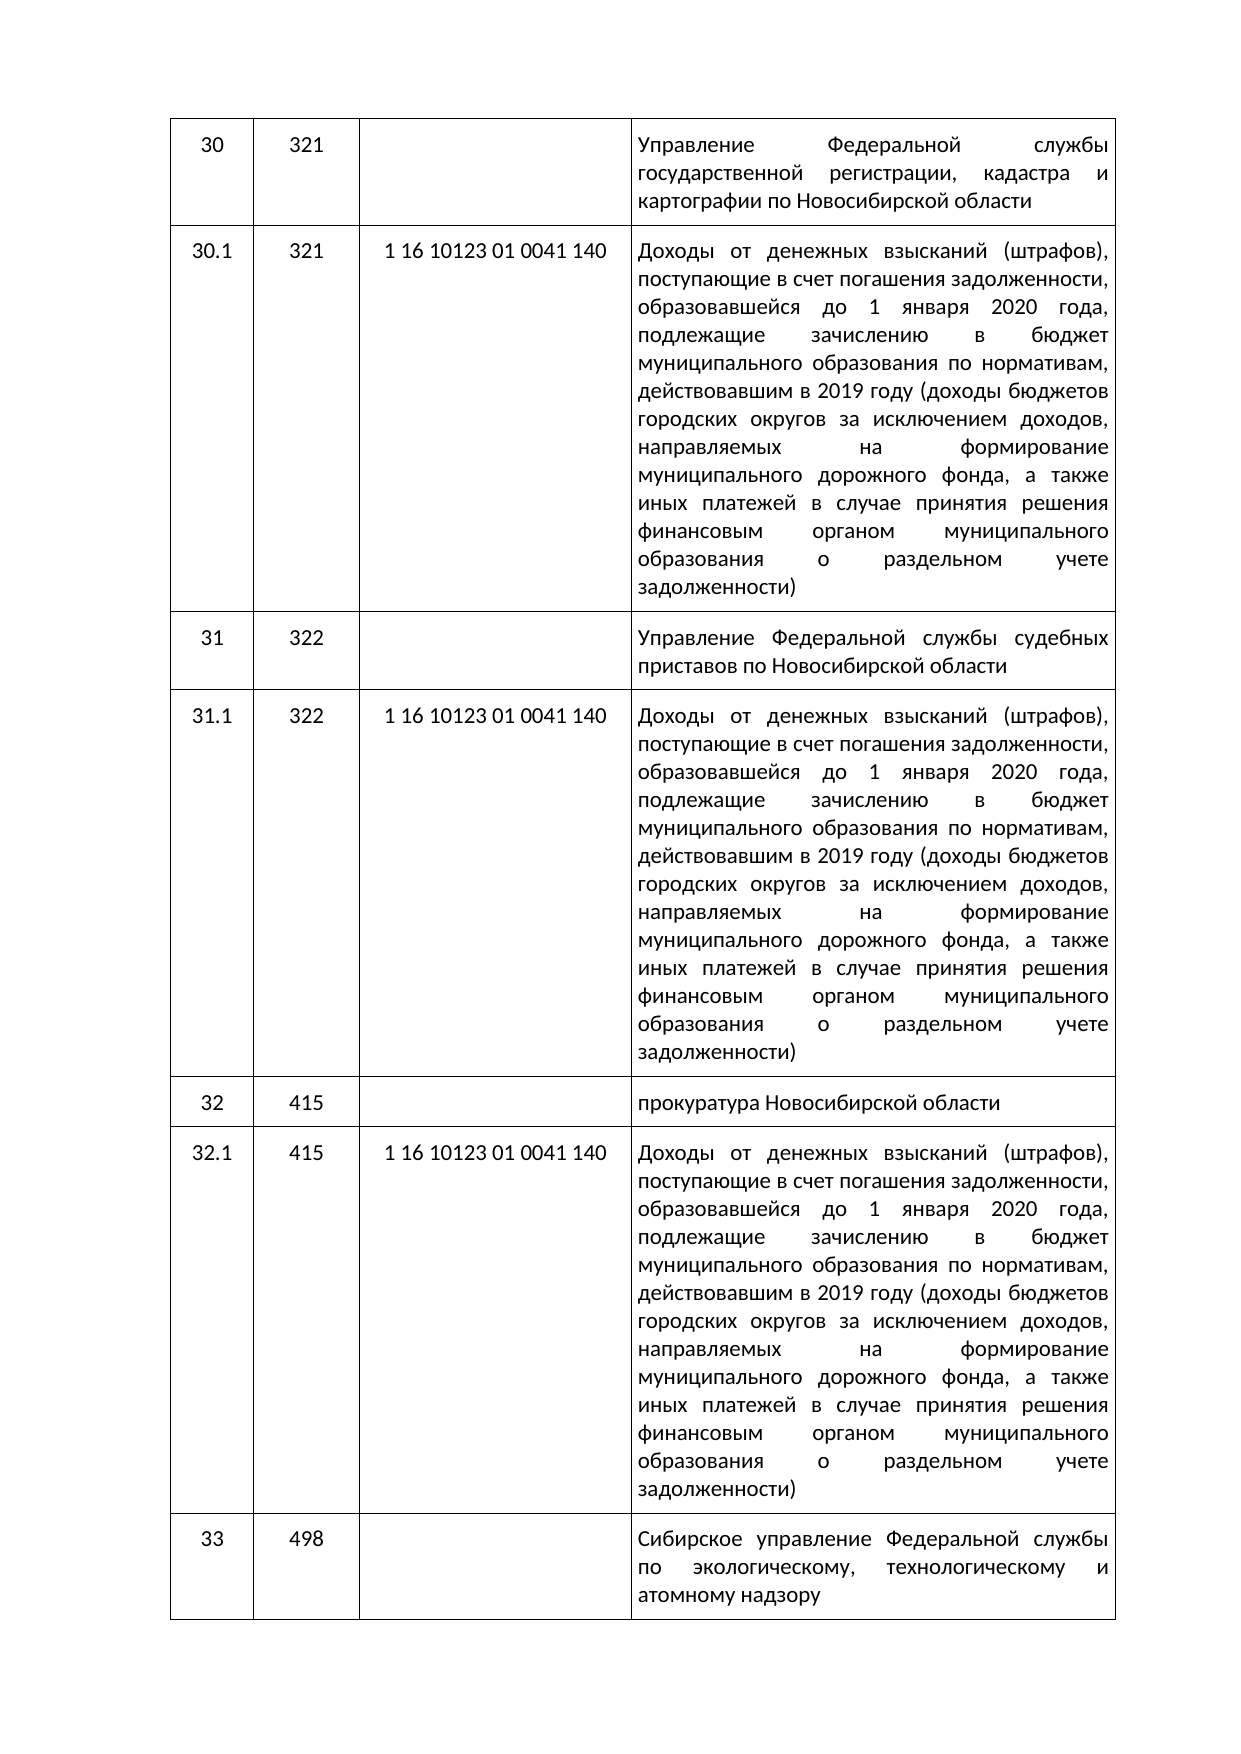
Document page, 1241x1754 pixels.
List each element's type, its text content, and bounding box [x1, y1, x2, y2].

table_cell 30.1 [171, 226, 253, 611]
table_cell 32 [171, 1077, 253, 1126]
table_cell 321 [254, 226, 359, 611]
table_cell 322 [254, 690, 359, 1076]
table_cell [360, 119, 631, 224]
table_cell [360, 612, 631, 689]
table_cell 31 [171, 612, 253, 689]
table_cell 322 [254, 612, 359, 689]
table_cell 415 [254, 1077, 359, 1126]
table_cell 321 [254, 119, 359, 224]
table_cell 30 [171, 119, 253, 224]
table_cell 1 16 10123 01 0041 140 [360, 690, 631, 1076]
table_cell Управление Федеральной службы судебных приставов по Новосибирской области [632, 612, 1115, 689]
table_cell Сибирское управление Федеральной службы по экологическому, технологическому и атомному надзору [632, 1514, 1115, 1619]
table_cell 1 16 10123 01 0041 140 [360, 226, 631, 611]
table_cell 1 16 10123 01 0041 140 [360, 1127, 631, 1513]
table_cell 33 [171, 1514, 253, 1619]
table_cell прокуратура Новосибирской области [632, 1077, 1115, 1126]
table_cell Управление Федеральной службы государственной регистрации, кадастра и картографии по Новосибирской области [632, 119, 1115, 224]
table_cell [632, 226, 1115, 611]
table_cell 498 [254, 1514, 359, 1619]
table_cell 32.1 [171, 1127, 253, 1513]
table_cell 415 [254, 1127, 359, 1513]
table_cell 31.1 [171, 690, 253, 1076]
table_cell [360, 1077, 631, 1126]
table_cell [632, 1127, 1115, 1513]
table_cell [360, 1514, 631, 1619]
